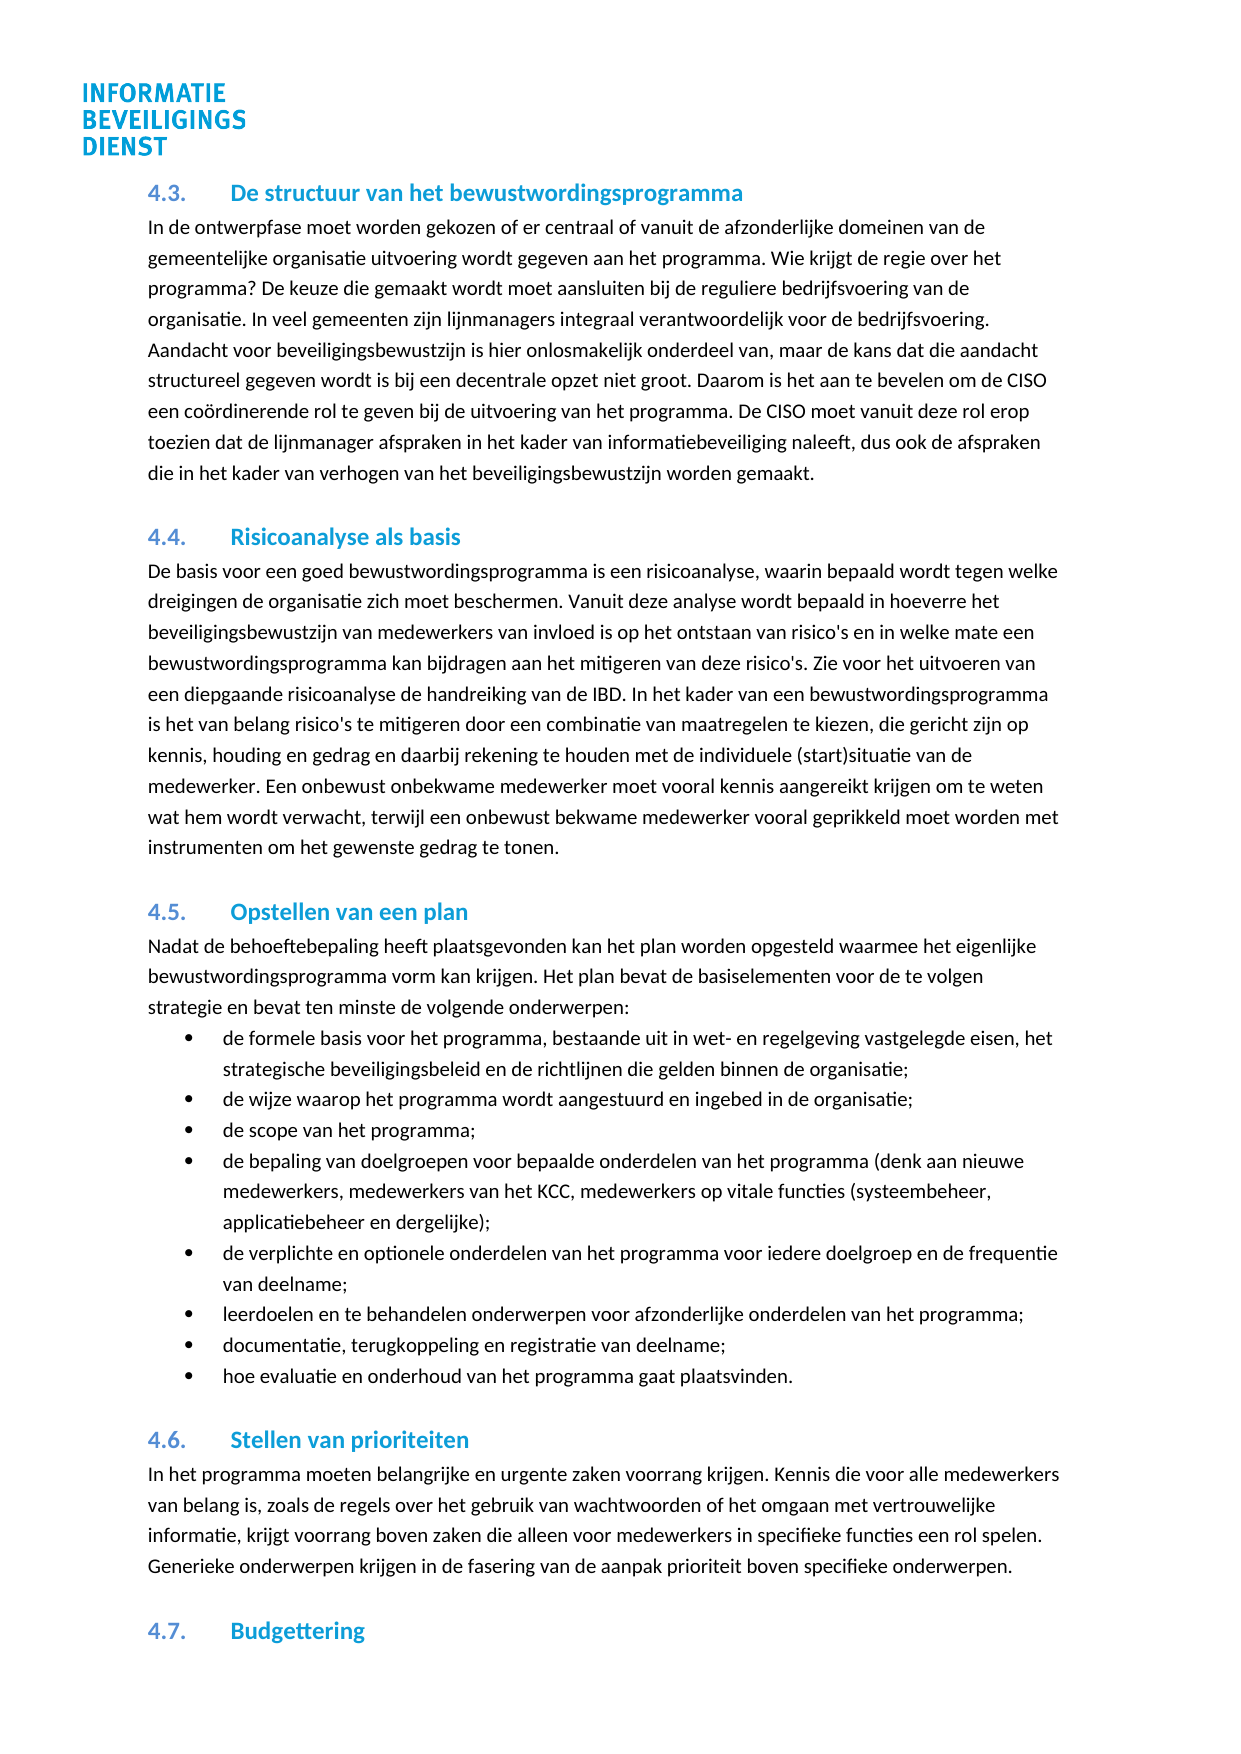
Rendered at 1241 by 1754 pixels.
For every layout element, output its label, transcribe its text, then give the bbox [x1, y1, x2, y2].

text In de ontwerpfase moet worden gekozen of er centraal of vanuit de afzonderlijke domeinen van de gemeentelijke organisatie uitvoering wordt gegeven aan het programma. Wie krijgt de regie over het programma? De keuze die gemaakt wordt moet aansluiten bij de reguliere bedrijfsvoering van de organisatie. In veel gemeenten zijn lijnmanagers integraal verantwoordelijk voor de bedrijfsvoering. Aandacht voor beveiligingsbewustzijn is hier onlosmakelijk onderdeel van, maar de kans dat die aandacht structureel gegeven wordt is bij een decentrale opzet niet groot. Daarom is het aan te bevelen om de CISO een coördinerende rol te geven bij de uitvoering van het programma. De CISO moet vanuit deze rol erop toezien dat de lijnmanager afspraken in het kader van informatiebeveiliging naleeft, dus ook de afspraken die in het kader van verhogen van het beveiligingsbewustzijn worden gemaakt. [148, 214, 1062, 485]
subtitle Stellen van prioriteiten [148, 1424, 1092, 1455]
picture [83, 83, 245, 156]
list de scope van het programma; [185, 1117, 1062, 1143]
subtitle Risicoanalyse als basis [148, 521, 1092, 552]
subtitle Budgettering [148, 1615, 1092, 1645]
text In het programma moeten belangrijke en urgente zaken voorrang krijgen. Kennis die voor alle medewerkers van belang is, zoals de regels over het gebruik van wachtwoorden of het omgaan met vertrouwelijke informatie, krijgt voorrang boven zaken die alleen voor medewerkers in specifieke functies een rol spelen. Generieke onderwerpen krijgen in de fasering van de aanpak prioriteit boven specifieke onderwerpen. [148, 1461, 1062, 1579]
text De basis voor een goed bewustwordingsprogramma is een risicoanalyse, waarin bepaald wordt tegen welke dreigingen de organisatie zich moet beschermen. Vanuit deze analyse wordt bepaald in hoeverre het beveiligingsbewustzijn van medewerkers van invloed is op het ontstaan van risico's en in welke mate een bewustwordingsprogramma kan bijdragen aan het mitigeren van deze risico's. Zie voor het uitvoeren van een diepgaande risicoanalyse de handreiking van de IBD. In het kader van een bewustwordingsprogramma is het van belang risico's te mitigeren door een combinatie van maatregelen te kiezen, die gericht zijn op kennis, houding en gedrag en daarbij rekening te houden met de individuele (start)situatie van de medewerker. Een onbewust onbekwame medewerker moet vooral kennis aangereikt krijgen om te weten wat hem wordt verwacht, terwijl een onbewust bekwame medewerker vooral geprikkeld moet worden met instrumenten om het gewenste gedrag te tonen. [148, 558, 1062, 860]
list de bepaling van doelgroepen voor bepaalde onderdelen van het programma (denk aan nieuwe medewerkers, medewerkers van het KCC, medewerkers op vitale functies (systeembeheer, applicatiebeheer en dergelijke); [185, 1148, 1062, 1235]
list de verplichte en optionele onderdelen van het programma voor iedere doelgroep en de frequentie van deelname; [185, 1240, 1062, 1296]
picture [88, 141, 92, 152]
subtitle Opstellen van een plan [148, 896, 1092, 927]
subtitle De structuur van het bewustwordingsprogramma [148, 177, 1092, 208]
list de formele basis voor het programma, bestaande uit in wet- en regelgeving vastgelegde eisen, het strategische beveiligingsbeleid en de richtlijnen die gelden binnen de organisatie; [185, 1025, 1062, 1081]
list documentatie, terugkoppeling en registratie van deelname; [185, 1332, 1062, 1358]
picture [162, 83, 167, 92]
text Nadat de behoeftebepaling heeft plaatsgevonden kan het plan worden opgesteld waarmee het eigenlijke bewustwordingsprogramma vorm kan krijgen. Het plan bevat de basiselementen voor de te volgen strategie en bevat ten minste de volgende onderwerpen: [148, 933, 1062, 1020]
list hoe evaluatie en onderhoud van het programma gaat plaatsvinden. [185, 1363, 1062, 1388]
picture [125, 87, 131, 99]
list leerdoelen en te behandelen onderwerpen voor afzonderlijke onderdelen van het programma; [185, 1302, 1062, 1327]
list de wijze waarop het programma wordt aangestuurd en ingebed in de organisatie; [185, 1086, 1062, 1112]
